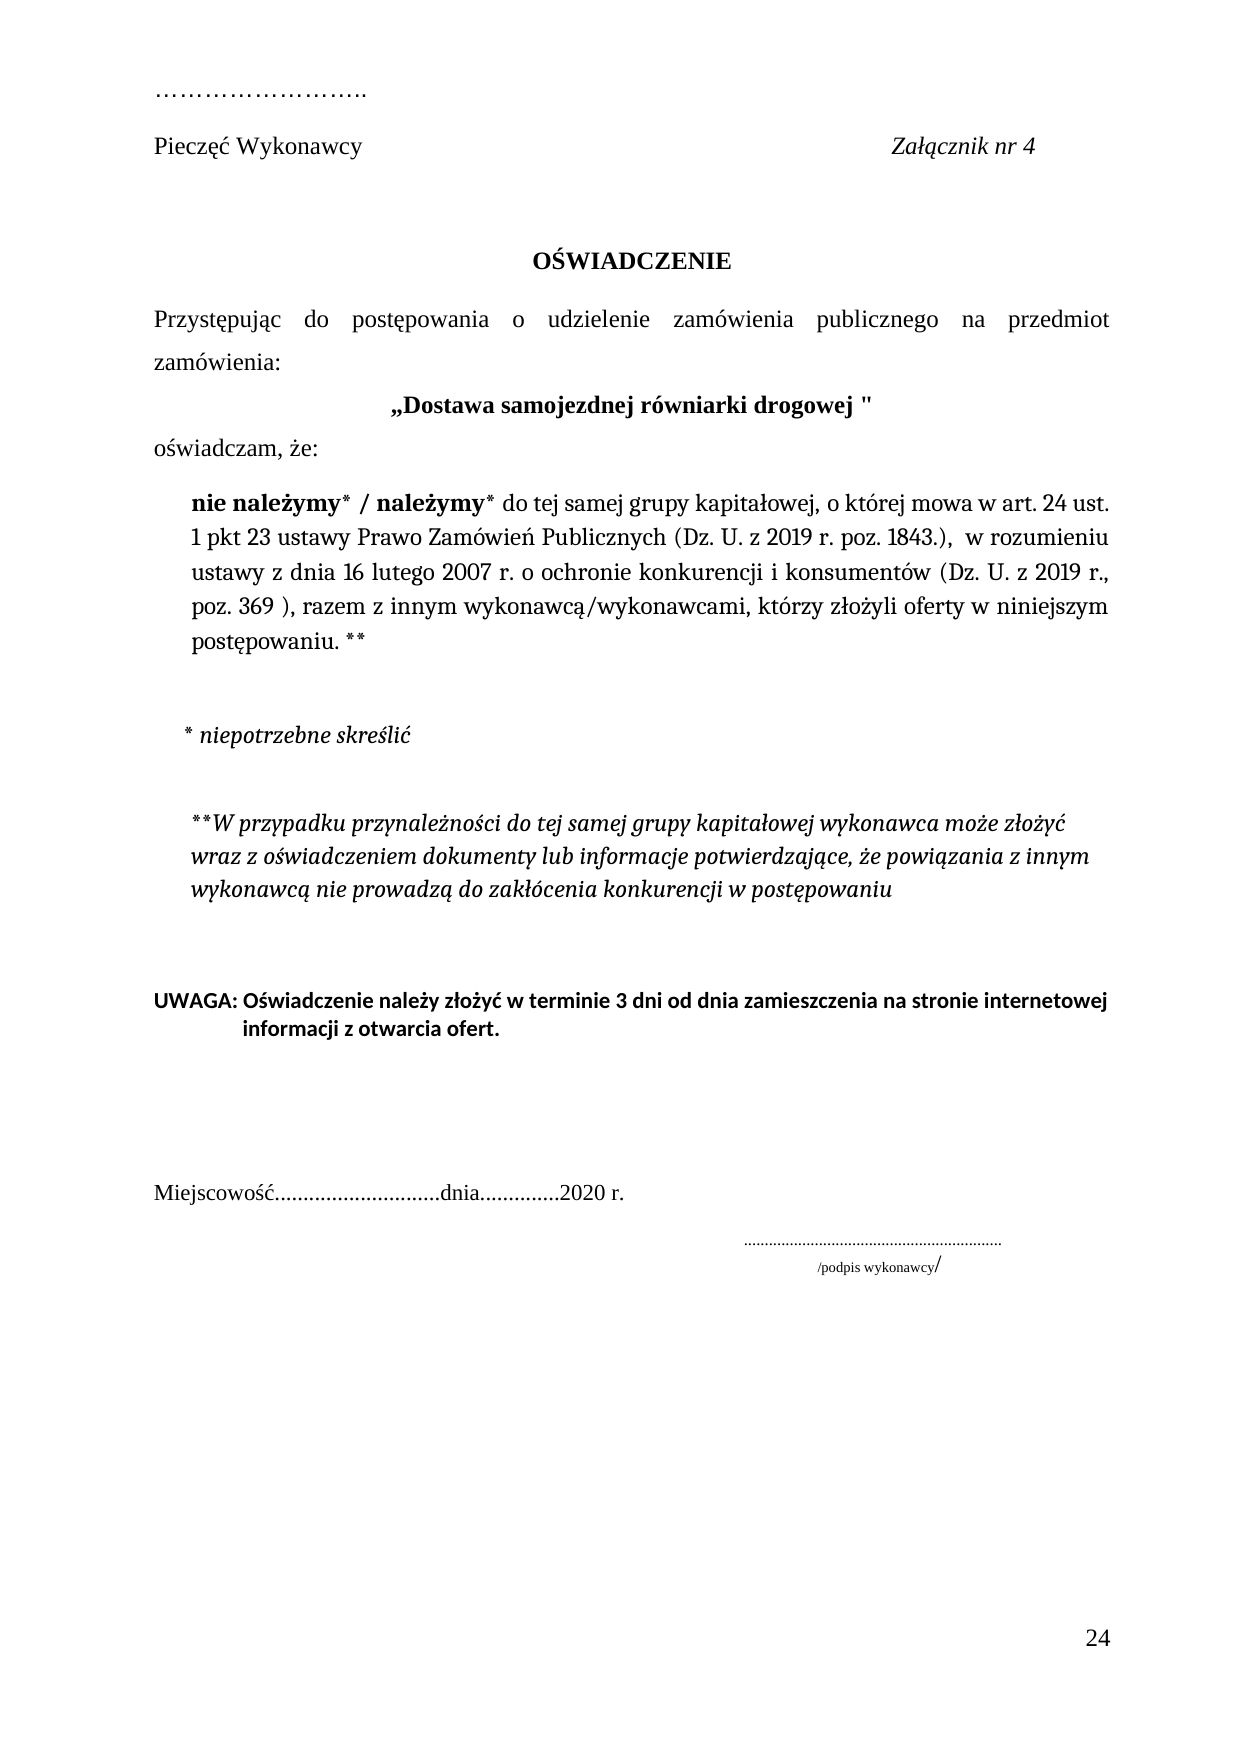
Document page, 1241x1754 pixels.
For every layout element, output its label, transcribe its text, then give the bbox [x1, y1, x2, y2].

text .............................................................. [596, 1229, 1110, 1249]
text Pieczęć Wykonawcy Załącznik nr 4 [153, 131, 1110, 160]
text UWAGA: Oświadczenie należy złożyć w terminie 3 dni od dnia zamieszczenia na stronie internetowej informacji z otwarcia ofert. [153, 986, 1110, 1042]
text Przystępując do postępowania o udzielenie zamówienia publicznego na przedmiot zamówienia: [153, 304, 1110, 376]
text oświadczam, że: [153, 433, 1110, 462]
text „Dostawa samojezdnej równiarki drogowej " [153, 390, 1110, 419]
text Miejscowość.............................dnia..............2020 r. [153, 1179, 1110, 1205]
text **W przypadku przynależności do tej samej grupy kapitałowej wykonawca może złożyć wraz z oświadczeniem dokumenty lub informacje potwierdzające, że powiązania z innym wykonawcą nie prowadzą do zakłócenia konkurencji w postępowaniu [191, 809, 1110, 904]
text * niepotrzebne skreślić [183, 721, 1096, 749]
text …………………….. [153, 74, 1110, 103]
text OŚWIADCZENIE [153, 246, 1110, 275]
list nie należymy* / należymy* do tej samej grupy kapitałowej, o której mowa w art. 24 ust. 1 pkt 23 ustawy Prawo Zamówień Publicznych (Dz. U. z 2019 r. poz. 1843.), w rozumieniu ustawy z dnia 16 lutego 2007 r. o ochronie konkurencji i konsumentów (Dz. U. z 2019 r., poz. 369 ), razem z innym wykonawcą/wykonawcami, którzy złożyli oferty w niniejszym postępowaniu. ** [191, 489, 1110, 656]
text /podpis wykonawcy/ [743, 1249, 1110, 1277]
